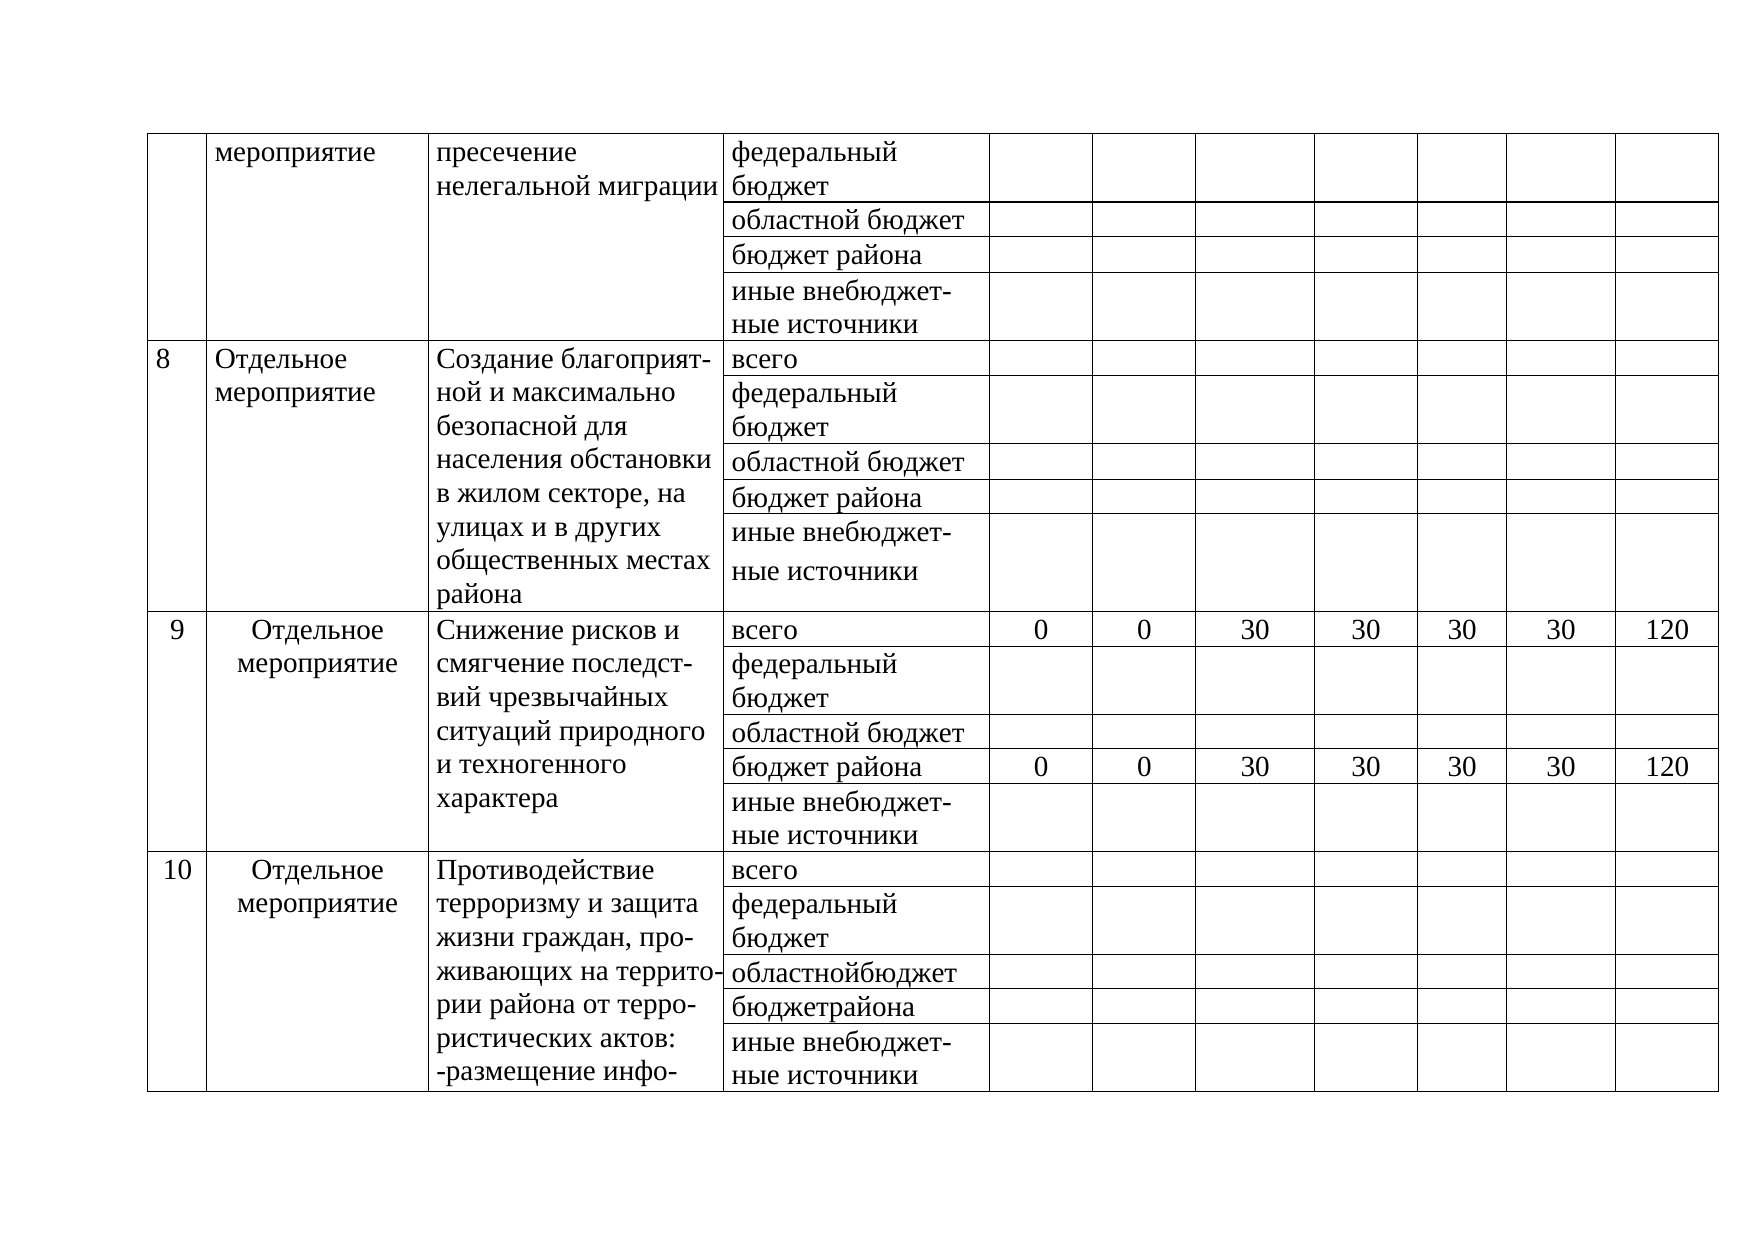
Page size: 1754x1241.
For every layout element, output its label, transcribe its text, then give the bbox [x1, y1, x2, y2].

table_cell [1616, 341, 1718, 374]
table_cell [1315, 444, 1417, 479]
table_cell [1315, 237, 1417, 272]
table_cell [1315, 134, 1417, 201]
table_cell [1418, 480, 1506, 513]
table_cell бюджетрайона [724, 989, 989, 1023]
table_cell [1616, 715, 1718, 748]
table_cell [1616, 376, 1718, 443]
table_cell иные внебюджет-ные источники [724, 784, 989, 851]
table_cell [429, 134, 723, 340]
table_cell 0 [990, 612, 1092, 646]
table_cell [1093, 134, 1195, 201]
table_cell [1507, 237, 1615, 272]
table_cell [990, 237, 1092, 272]
table_cell [1616, 134, 1718, 201]
table_cell [990, 376, 1092, 443]
table_cell [1616, 647, 1718, 714]
table_cell областной бюджет [724, 203, 989, 236]
table_cell всего [724, 341, 989, 374]
table_cell 30 [1418, 612, 1506, 646]
table_cell 0 [1093, 749, 1195, 783]
table_cell [1315, 852, 1417, 886]
table_cell областнойбюджет [724, 955, 989, 988]
table_cell [1418, 1024, 1506, 1091]
table_cell [1507, 134, 1615, 201]
table_cell [1196, 1024, 1314, 1091]
table_cell [1196, 134, 1314, 201]
table_cell [1418, 514, 1506, 611]
table_cell [1196, 273, 1314, 340]
table_cell [990, 955, 1092, 988]
table_cell [1093, 376, 1195, 443]
table_cell [990, 715, 1092, 748]
table_cell бюджет района [724, 749, 989, 783]
table_cell областной бюджет [724, 444, 989, 479]
table_cell всего [724, 612, 989, 646]
table_cell [1616, 852, 1718, 886]
table_cell [1418, 341, 1506, 374]
table_cell 9 [148, 612, 206, 851]
table_cell [1196, 376, 1314, 443]
table_cell [1315, 887, 1417, 954]
table_cell 30 [1315, 749, 1417, 783]
table_cell [1093, 989, 1195, 1023]
table_cell [990, 1024, 1092, 1091]
table_cell [1315, 480, 1417, 513]
table_cell [1315, 376, 1417, 443]
table_cell [1418, 989, 1506, 1023]
table_cell [1093, 203, 1195, 236]
table_cell [1418, 134, 1506, 201]
table_cell [1418, 784, 1506, 851]
table_cell [1315, 647, 1417, 714]
table_cell [1507, 444, 1615, 479]
table_cell [1093, 647, 1195, 714]
table_cell [1093, 341, 1195, 374]
table_cell 30 [1196, 749, 1314, 783]
table_cell [1093, 852, 1195, 886]
table_cell [1418, 852, 1506, 886]
table_cell [1507, 852, 1615, 886]
table_cell [1616, 444, 1718, 479]
table_cell [990, 203, 1092, 236]
table_cell [1093, 480, 1195, 513]
table_cell [1507, 784, 1615, 851]
table_cell [990, 273, 1092, 340]
table_cell [1418, 955, 1506, 988]
table_cell Отдельное мероприятие [207, 852, 428, 1091]
table_cell всего [724, 852, 989, 886]
table_cell [1093, 273, 1195, 340]
table_cell [1196, 444, 1314, 479]
table_cell [1616, 784, 1718, 851]
table_cell [1196, 989, 1314, 1023]
table_cell [1315, 955, 1417, 988]
table_cell Противодействие терроризму и защита жизни граждан, про-живающих на террито-рии района от терро-ристических актов: -размещение инфо-рмациидля населения по вопросам противо-действия терроризму; - проверки антитерро-ристической укреп-ленностипотенциаль-ных объектов диверси-онно-террористичес-ких устремлений; - организационно-профилактические мероприятий по противодействию терроризму. [429, 852, 723, 1091]
table_cell 30 [1418, 749, 1506, 783]
table_cell [1418, 444, 1506, 479]
table_cell [1093, 887, 1195, 954]
table_cell [1315, 1024, 1417, 1091]
table_cell 30 [1315, 612, 1417, 646]
table_cell [1315, 203, 1417, 236]
table_cell [1507, 203, 1615, 236]
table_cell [207, 134, 428, 340]
table_cell [1507, 341, 1615, 374]
table_cell [1616, 237, 1718, 272]
table_cell 10 [148, 852, 206, 1091]
table_cell [990, 134, 1092, 201]
table_cell иные внебюджет-ные источники [724, 514, 989, 611]
table_cell областной бюджет [724, 715, 989, 748]
table_cell [1315, 273, 1417, 340]
table_cell [1507, 887, 1615, 954]
table_cell [990, 444, 1092, 479]
table_cell [1315, 784, 1417, 851]
table_cell [1315, 514, 1417, 611]
table_cell [990, 784, 1092, 851]
table_cell 8 [148, 341, 206, 611]
table_cell [1196, 480, 1314, 513]
table_cell [1418, 237, 1506, 272]
table_cell бюджет района [724, 480, 989, 513]
table_cell 30 [1507, 612, 1615, 646]
table_cell федеральный бюджет [724, 376, 989, 443]
table_cell [1616, 273, 1718, 340]
table_cell [1315, 989, 1417, 1023]
table_cell [1616, 480, 1718, 513]
table_cell [1418, 203, 1506, 236]
table_cell [1196, 237, 1314, 272]
table_cell [1196, 647, 1314, 714]
table_cell [1196, 784, 1314, 851]
table_cell [1418, 376, 1506, 443]
table_cell [1093, 514, 1195, 611]
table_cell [724, 1024, 989, 1091]
table_cell [1196, 715, 1314, 748]
table_cell [1507, 273, 1615, 340]
table_cell иные внебюджет-ные источники [724, 273, 989, 340]
table_cell [1196, 514, 1314, 611]
table_cell Снижение рисков и смягчение последст-вий чрезвычайных ситуаций природного и техногенного характера [429, 612, 723, 851]
table_cell [1616, 203, 1718, 236]
table_cell [990, 514, 1092, 611]
table_cell [1616, 989, 1718, 1023]
table_cell [1093, 955, 1195, 988]
table_cell [1507, 514, 1615, 611]
table_cell 120 [1616, 612, 1718, 646]
table_cell [1418, 273, 1506, 340]
table_cell [1616, 514, 1718, 611]
table_cell [1616, 955, 1718, 988]
table_cell [990, 480, 1092, 513]
table_cell [1315, 341, 1417, 374]
table_cell [1093, 784, 1195, 851]
table_cell [1507, 1024, 1615, 1091]
table_cell [990, 852, 1092, 886]
table_cell 120 [1616, 749, 1718, 783]
table_cell [1418, 647, 1506, 714]
table_cell [990, 989, 1092, 1023]
table_cell бюджет района [724, 237, 989, 272]
table_cell [1507, 480, 1615, 513]
table_cell [1315, 715, 1417, 748]
table_cell [1507, 955, 1615, 988]
table_cell [990, 647, 1092, 714]
table_cell [1616, 887, 1718, 954]
table_cell 0 [990, 749, 1092, 783]
table_cell [990, 341, 1092, 374]
table_cell [1196, 852, 1314, 886]
table_cell [1418, 715, 1506, 748]
table_cell [1507, 715, 1615, 748]
table_cell [1196, 955, 1314, 988]
table_cell [1093, 715, 1195, 748]
table_cell [1093, 444, 1195, 479]
table_cell [990, 887, 1092, 954]
table_cell федеральный бюджет [724, 134, 989, 201]
table_cell федеральный бюджет [724, 887, 989, 954]
table_cell Отдельное мероприятие [207, 612, 428, 851]
table_cell [1196, 887, 1314, 954]
table_cell [1093, 1024, 1195, 1091]
table_cell [1507, 376, 1615, 443]
table_cell 7 [148, 134, 206, 340]
table_cell [1196, 203, 1314, 236]
table_cell 30 [1507, 749, 1615, 783]
table_cell 30 [1196, 612, 1314, 646]
table_cell [1196, 341, 1314, 374]
table_cell [1507, 989, 1615, 1023]
table_cell [1418, 887, 1506, 954]
table_cell Создание благоприят-ной и максимально безопасной для населения обстановки в жилом секторе, на улицах и в других общественных местах района [429, 341, 723, 611]
table_cell [1616, 1024, 1718, 1091]
table_cell [1093, 237, 1195, 272]
table_cell федеральный бюджет [724, 647, 989, 714]
table_cell Отдельное мероприятие [207, 341, 428, 611]
table_cell 0 [1093, 612, 1195, 646]
table_cell [1507, 647, 1615, 714]
